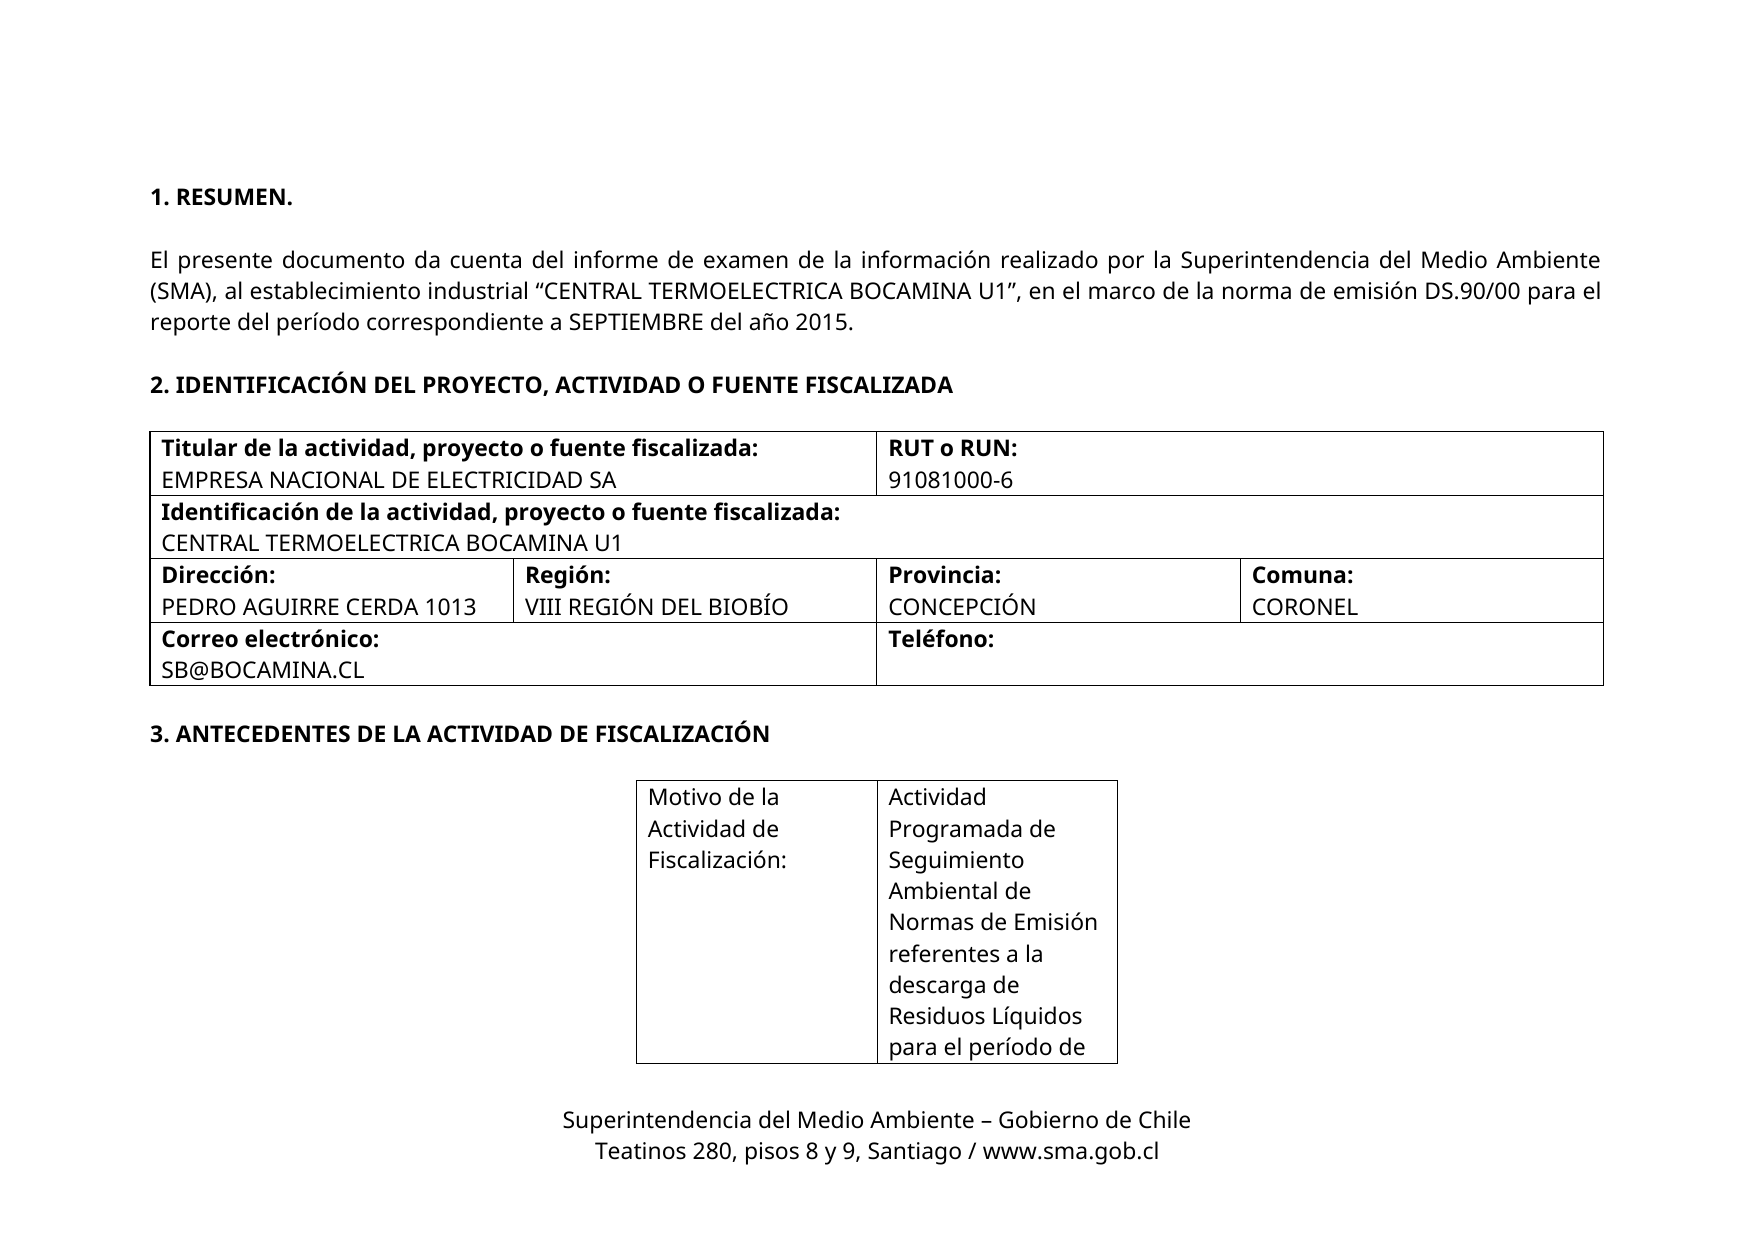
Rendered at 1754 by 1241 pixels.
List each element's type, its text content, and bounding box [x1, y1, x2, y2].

table_header Titular de la actividad, proyecto o fuente fiscalizada: EMPRESA NACIONAL DE ELECTRICIDAD SA [151, 432, 876, 495]
table_cell Correo electrónico: SB@BOCAMINA.CL [151, 623, 876, 685]
table_cell Identificación de la actividad, proyecto o fuente fiscalizada: CENTRAL TERMOELECTRICA BOCAMINA U1 [151, 496, 1603, 558]
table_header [878, 781, 1117, 1062]
text 2. IDENTIFICACIÓN DEL PROYECTO, ACTIVIDAD O FUENTE FISCALIZADA [150, 337, 1604, 400]
table_cell Provincia: CONCEPCIÓN [877, 559, 1240, 622]
table_cell Región: VIII REGIÓN DEL BIOBÍO [514, 559, 876, 622]
text 1. RESUMEN. [150, 150, 1604, 212]
table_cell Teléfono: [877, 623, 1603, 685]
table_cell Dirección: PEDRO AGUIRRE CERDA 1013 [151, 559, 513, 622]
table_header RUT o RUN: 91081000-6 [877, 432, 1603, 495]
text El presente documento da cuenta del informe de examen de la información realizado por la Superintendencia del Medio Ambiente (SMA), al establecimiento industrial “CENTRAL TERMOELECTRICA BOCAMINA U1”, en el marco de la norma de emisión DS.90/00 para el reporte del período correspondiente a SEPTIEMBRE del año 2015. [150, 212, 1604, 337]
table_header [637, 781, 877, 1062]
text 3. ANTECEDENTES DE LA ACTIVIDAD DE FISCALIZACIÓN [150, 686, 1604, 749]
table_cell Comuna: CORONEL [1241, 559, 1603, 622]
